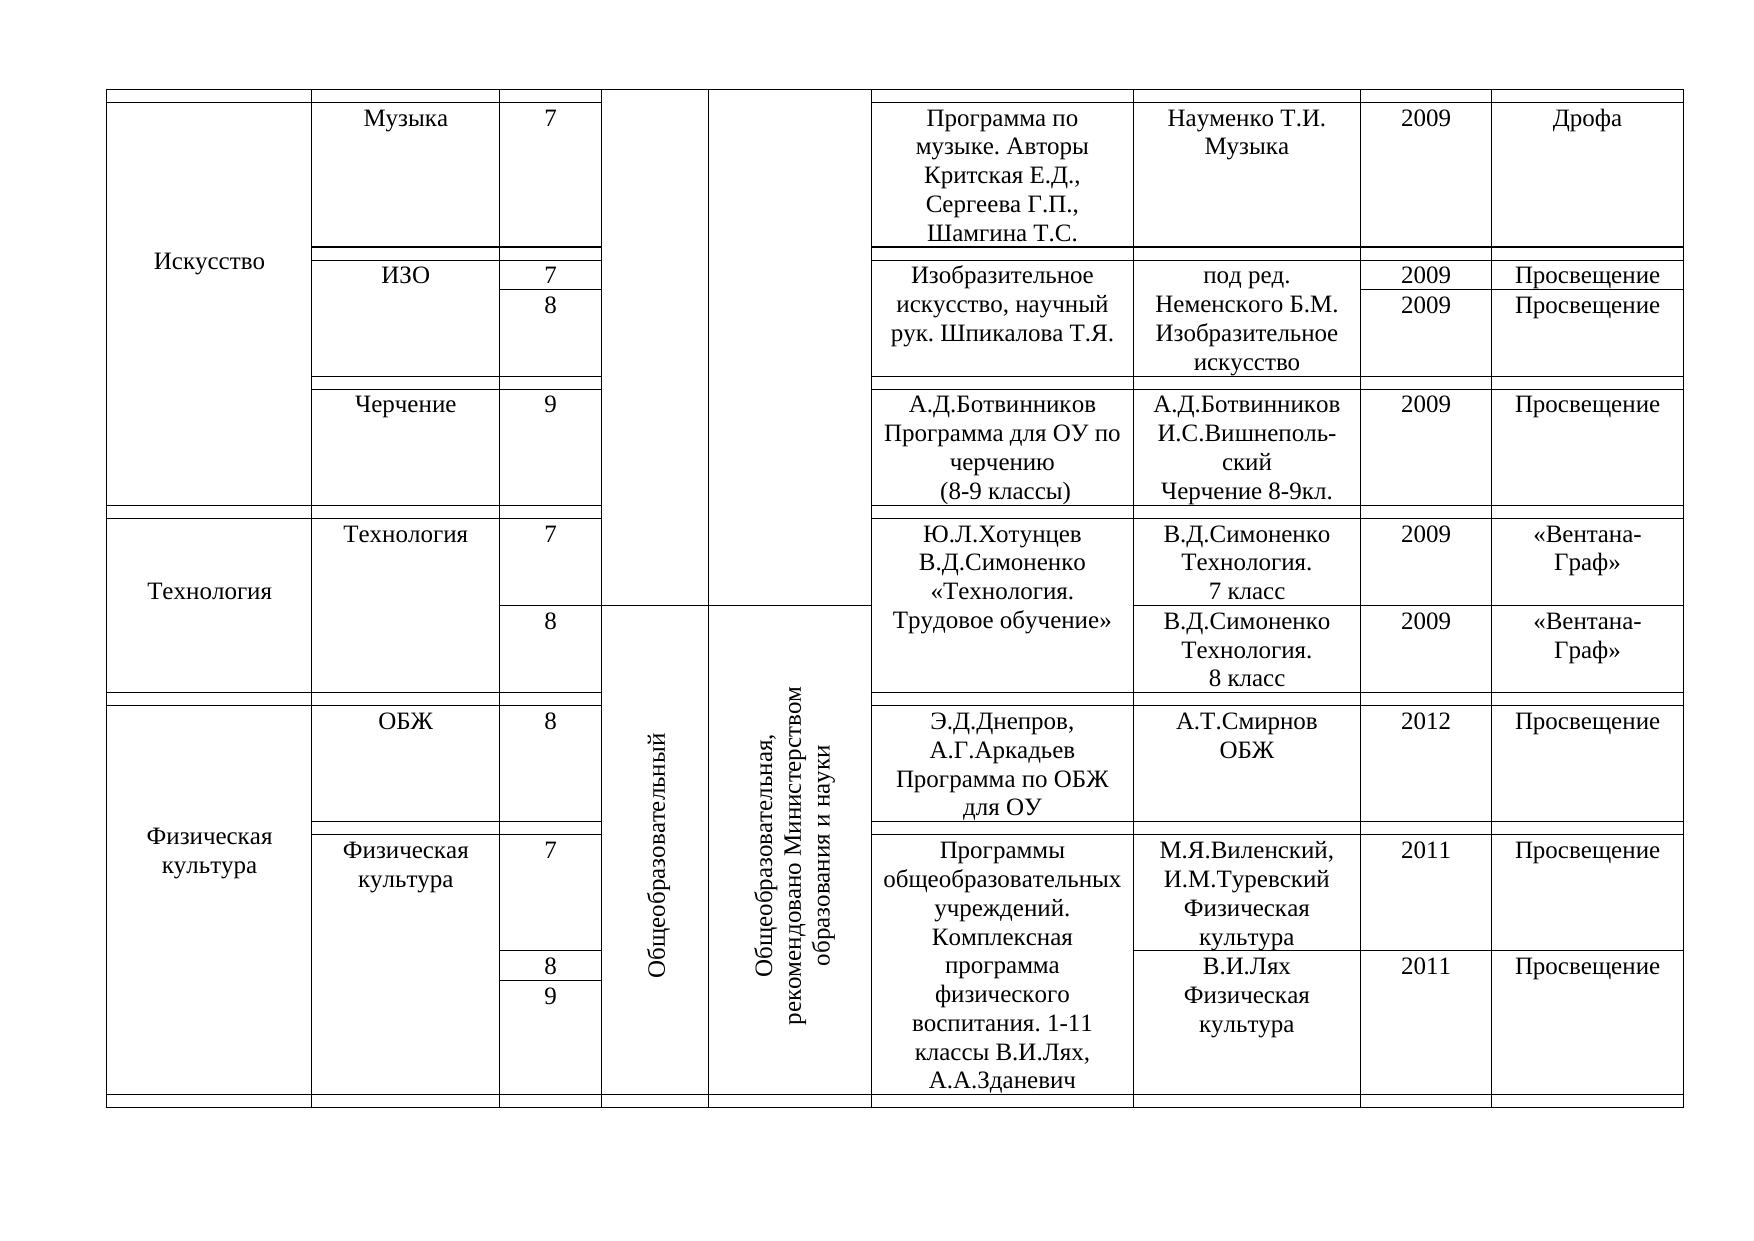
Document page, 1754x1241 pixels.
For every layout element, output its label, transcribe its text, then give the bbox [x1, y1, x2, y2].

table_cell Программы общеобразовательных учреждений. Комплексная программа физического воспитания. 1-11 классы В.И.Лях, А.А.Зданевич [872, 835, 1133, 1094]
table_cell [107, 693, 311, 705]
table_cell 2012 [1361, 706, 1491, 821]
table_cell Искусство [107, 103, 311, 504]
table_cell Физическая культура [312, 835, 499, 1094]
table_cell Изобразительное искусство, научный рук. Шпикалова Т.Я. [872, 261, 1133, 376]
table_cell [872, 248, 1133, 259]
table_cell 2011 [1361, 951, 1491, 1094]
table_cell [1361, 377, 1491, 388]
table_cell «Вентана-Граф» [1492, 606, 1683, 692]
table_cell Просвещение [1492, 261, 1683, 289]
table_cell [1492, 1095, 1683, 1107]
table_cell В.Д.Симоненко Технология. 7 класс [1134, 519, 1360, 605]
table_cell [1134, 248, 1360, 259]
table_cell 2011 [1361, 835, 1491, 950]
table_cell [312, 377, 499, 388]
table_cell [312, 248, 499, 259]
table_cell А.Д.Ботвинников Программа для ОУ по черчению (8-9 классы) [872, 390, 1133, 504]
table_cell 2009 [1361, 290, 1491, 376]
table_cell Просвещение [1492, 390, 1683, 504]
table_cell ИЗО [312, 261, 499, 376]
table_cell [1361, 506, 1491, 518]
table_cell [312, 822, 499, 834]
table_cell 8 [500, 951, 601, 980]
table_cell [872, 693, 1133, 705]
table_cell Черчение [312, 390, 499, 504]
table_cell [1492, 248, 1683, 259]
table_cell Э.Д.Днепров, А.Г.Аркадьев Программа по ОБЖ для ОУ [872, 706, 1133, 821]
table_cell [1492, 90, 1683, 102]
table_cell Физическая культура [107, 706, 311, 1094]
table_cell 7 [500, 103, 601, 246]
table_cell [1361, 1095, 1491, 1107]
table_cell [1492, 693, 1683, 705]
table_cell Общеобразовательная, рекомендовано Министерством образования и науки [709, 606, 871, 1094]
table_cell [1492, 822, 1683, 834]
table_cell Общеобразовательный [602, 606, 708, 1094]
table_cell [1492, 377, 1683, 388]
table_cell под ред. Неменского Б.М. Изобразительное искусство [1134, 261, 1360, 376]
table_cell [1361, 90, 1491, 102]
table_cell [107, 1095, 311, 1107]
table_cell 8 [500, 606, 601, 692]
table_cell 2009 [1361, 519, 1491, 605]
table_cell [500, 90, 601, 102]
table_cell [500, 822, 601, 834]
table_cell 2009 [1361, 261, 1491, 289]
table_cell 8 [500, 706, 601, 821]
table_cell М.Я.Виленский, И.М.Туревский Физическая культура [1134, 835, 1360, 950]
table_cell [1361, 248, 1491, 259]
table_cell Музыка [312, 103, 499, 246]
table_cell Науменко Т.И. Музыка [1134, 103, 1360, 246]
table_cell Просвещение [1492, 835, 1683, 950]
table_cell Дрофа [1492, 103, 1683, 246]
table_cell 7 [500, 519, 601, 605]
table_cell Технология [107, 519, 311, 692]
table_cell В.И.Лях Физическая культура [1134, 951, 1360, 1094]
table_cell [872, 377, 1133, 388]
table_cell [872, 1095, 1133, 1107]
table_cell Технология [312, 519, 499, 692]
table_cell [1134, 1095, 1360, 1107]
table_cell [872, 822, 1133, 834]
table_cell 9 [500, 390, 601, 504]
table_cell [1361, 822, 1491, 834]
table_cell [312, 693, 499, 705]
table_cell [500, 693, 601, 705]
table_cell 9 [500, 981, 601, 1094]
table_cell В.Д.Симоненко Технология. 8 класс [1134, 606, 1360, 692]
table_cell Просвещение [1492, 290, 1683, 376]
table_cell 8 [500, 290, 601, 376]
table_cell [1361, 693, 1491, 705]
table_cell [1492, 506, 1683, 518]
table_cell «Вентана-Граф» [1492, 519, 1683, 605]
table_cell [872, 506, 1133, 518]
table_cell 2009 [1361, 390, 1491, 504]
table_cell [107, 90, 311, 102]
table_cell 2009 [1361, 606, 1491, 692]
table_cell Программа по музыке. Авторы Критская Е.Д., Сергеева Г.П., Шамгина Т.С. [872, 103, 1133, 246]
table_cell [1134, 693, 1360, 705]
table_cell [709, 1095, 871, 1107]
table_cell А.Т.Смирнов ОБЖ [1134, 706, 1360, 821]
table_cell [1134, 506, 1360, 518]
table_cell Просвещение [1492, 706, 1683, 821]
table_cell [1134, 822, 1360, 834]
table_cell А.Д.Ботвинников И.С.Вишнеполь- ский Черчение 8-9кл. [1134, 390, 1360, 504]
table_cell [500, 1095, 601, 1107]
table_cell [602, 1095, 708, 1107]
table_cell [312, 506, 499, 518]
table_cell [500, 248, 601, 259]
table_cell [1134, 377, 1360, 388]
table_cell [500, 506, 601, 518]
table_cell [312, 1095, 499, 1107]
table_cell [872, 90, 1133, 102]
table_cell 7 [500, 835, 601, 950]
table_cell [500, 377, 601, 388]
table_cell Просвещение [1492, 951, 1683, 1094]
table_cell ОБЖ [312, 706, 499, 821]
table_cell Ю.Л.Хотунцев В.Д.Симоненко «Технология. Трудовое обучение» [872, 519, 1133, 692]
table_cell [312, 90, 499, 102]
table_cell 2009 [1361, 103, 1491, 246]
table_cell [1134, 90, 1360, 102]
table_cell 7 [500, 261, 601, 289]
table_cell [107, 506, 311, 518]
